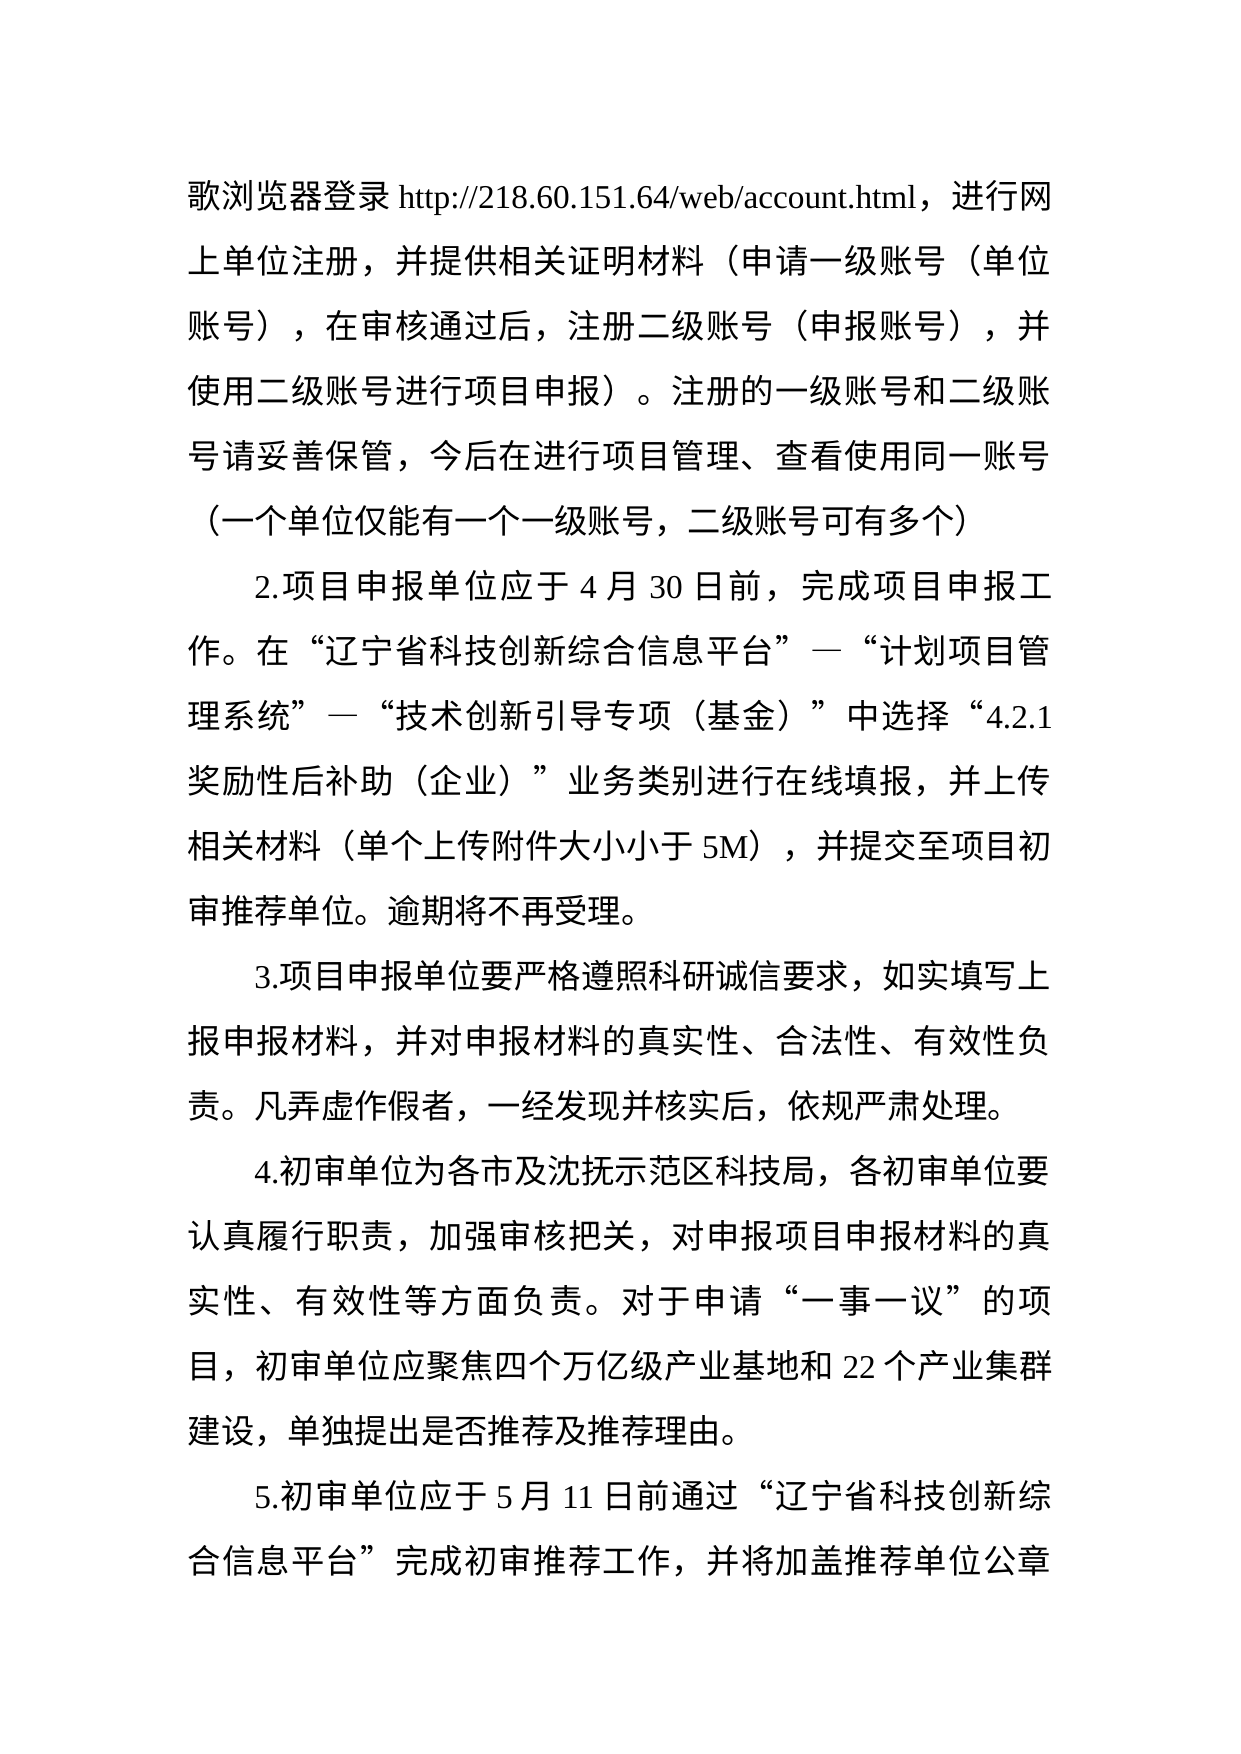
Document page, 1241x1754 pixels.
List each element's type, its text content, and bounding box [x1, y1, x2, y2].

text 3.项目申报单位要严格遵照科研诚信要求，如实填写上报申报材料，并对申报材料的真实性、合法性、有效性负责。凡弄虚作假者，一经发现并核实后，依规严肃处理。 [187, 942, 1053, 1137]
text 2.项目申报单位应于4月30日前，完成项目申报工作。在“辽宁省科技创新综合信息平台”—“计划项目管理系统”—“技术创新引导专项（基金）”中选择“4.2.1奖励性后补助（企业）”业务类别进行在线填报，并上传相关材料（单个上传附件大小小于5M），并提交至项目初审推荐单位。逾期将不再受理。 [187, 552, 1053, 942]
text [187, 162, 1053, 552]
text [187, 1462, 1053, 1592]
text 4.初审单位为各市及沈抚示范区科技局，各初审单位要认真履行职责，加强审核把关，对申报项目申报材料的真实性、有效性等方面负责。对于申请“一事一议”的项目，初审单位应聚焦四个万亿级产业基地和22个产业集群建设，单独提出是否推荐及推荐理由。 [187, 1137, 1053, 1462]
